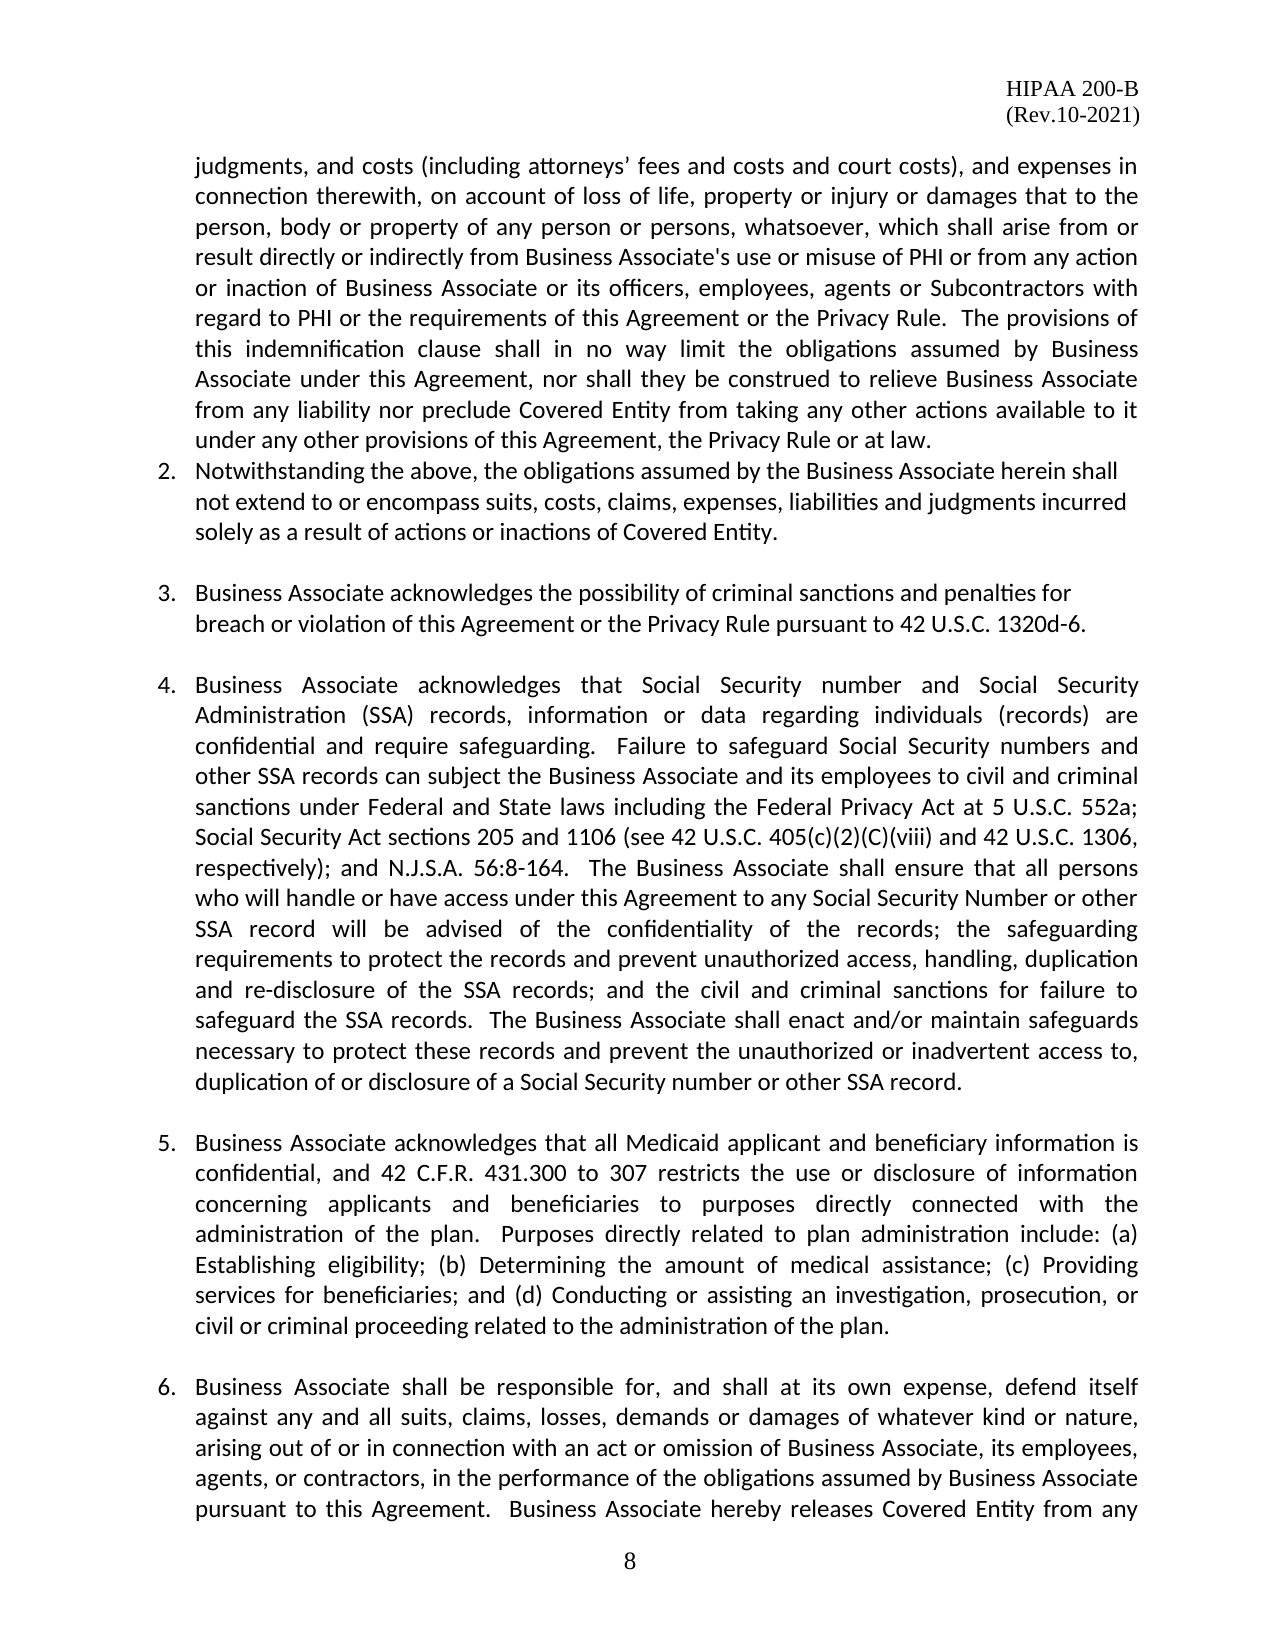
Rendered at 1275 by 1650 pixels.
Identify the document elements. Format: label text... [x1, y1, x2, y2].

list Business Associate acknowledges that Social Security number and Social Security Administration (SSA) records, information or data regarding individuals (records) are confidential and require safeguarding. Failure to safeguard Social Security numbers and other SSA records can subject the Business Associate and its employees to civil and criminal sanctions under Federal and State laws including the Federal Privacy Act at 5 U.S.C. 552a; Social Security Act sections 205 and 1106 (see 42 U.S.C. 405(c)(2)(C)(viii) and 42 U.S.C. 1306, respectively); and N.J.S.A. 56:8-164. The Business Associate shall ensure that all persons who will handle or have access under this Agreement to any Social Security Number or other SSA record will be advised of the confidentiality of the records; the safeguarding requirements to protect the records and prevent unauthorized access, handling, duplication and re-disclosure of the SSA records; and the civil and criminal sanctions for failure to safeguard the SSA records. The Business Associate shall enact and/or maintain safeguards necessary to protect these records and prevent the unauthorized or inadvertent access to, duplication of or disclosure of a Social Security number or other SSA record. [157, 669, 1140, 1096]
list Notwithstanding the above, the obligations assumed by the Business Associate herein shall not extend to or encompass suits, costs, claims, expenses, liabilities and judgments incurred solely as a result of actions or inactions of Covered Entity. [157, 455, 1140, 547]
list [157, 1371, 1140, 1523]
list Business Associate acknowledges that all Medicaid applicant and beneficiary information is confidential, and 42 C.F.R. 431.300 to 307 restricts the use or disclosure of information concerning applicants and beneficiaries to purposes directly connected with the administration of the plan. Purposes directly related to plan administration include: (a) Establishing eligibility; (b) Determining the amount of medical assistance; (c) Providing services for beneficiaries; and (d) Conducting or assisting an investigation, prosecution, or civil or criminal proceeding related to the administration of the plan. [157, 1127, 1140, 1340]
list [157, 150, 1140, 455]
list Business Associate acknowledges the possibility of criminal sanctions and penalties for breach or violation of this Agreement or the Privacy Rule pursuant to 42 U.S.C. 1320d-6. [157, 577, 1140, 638]
